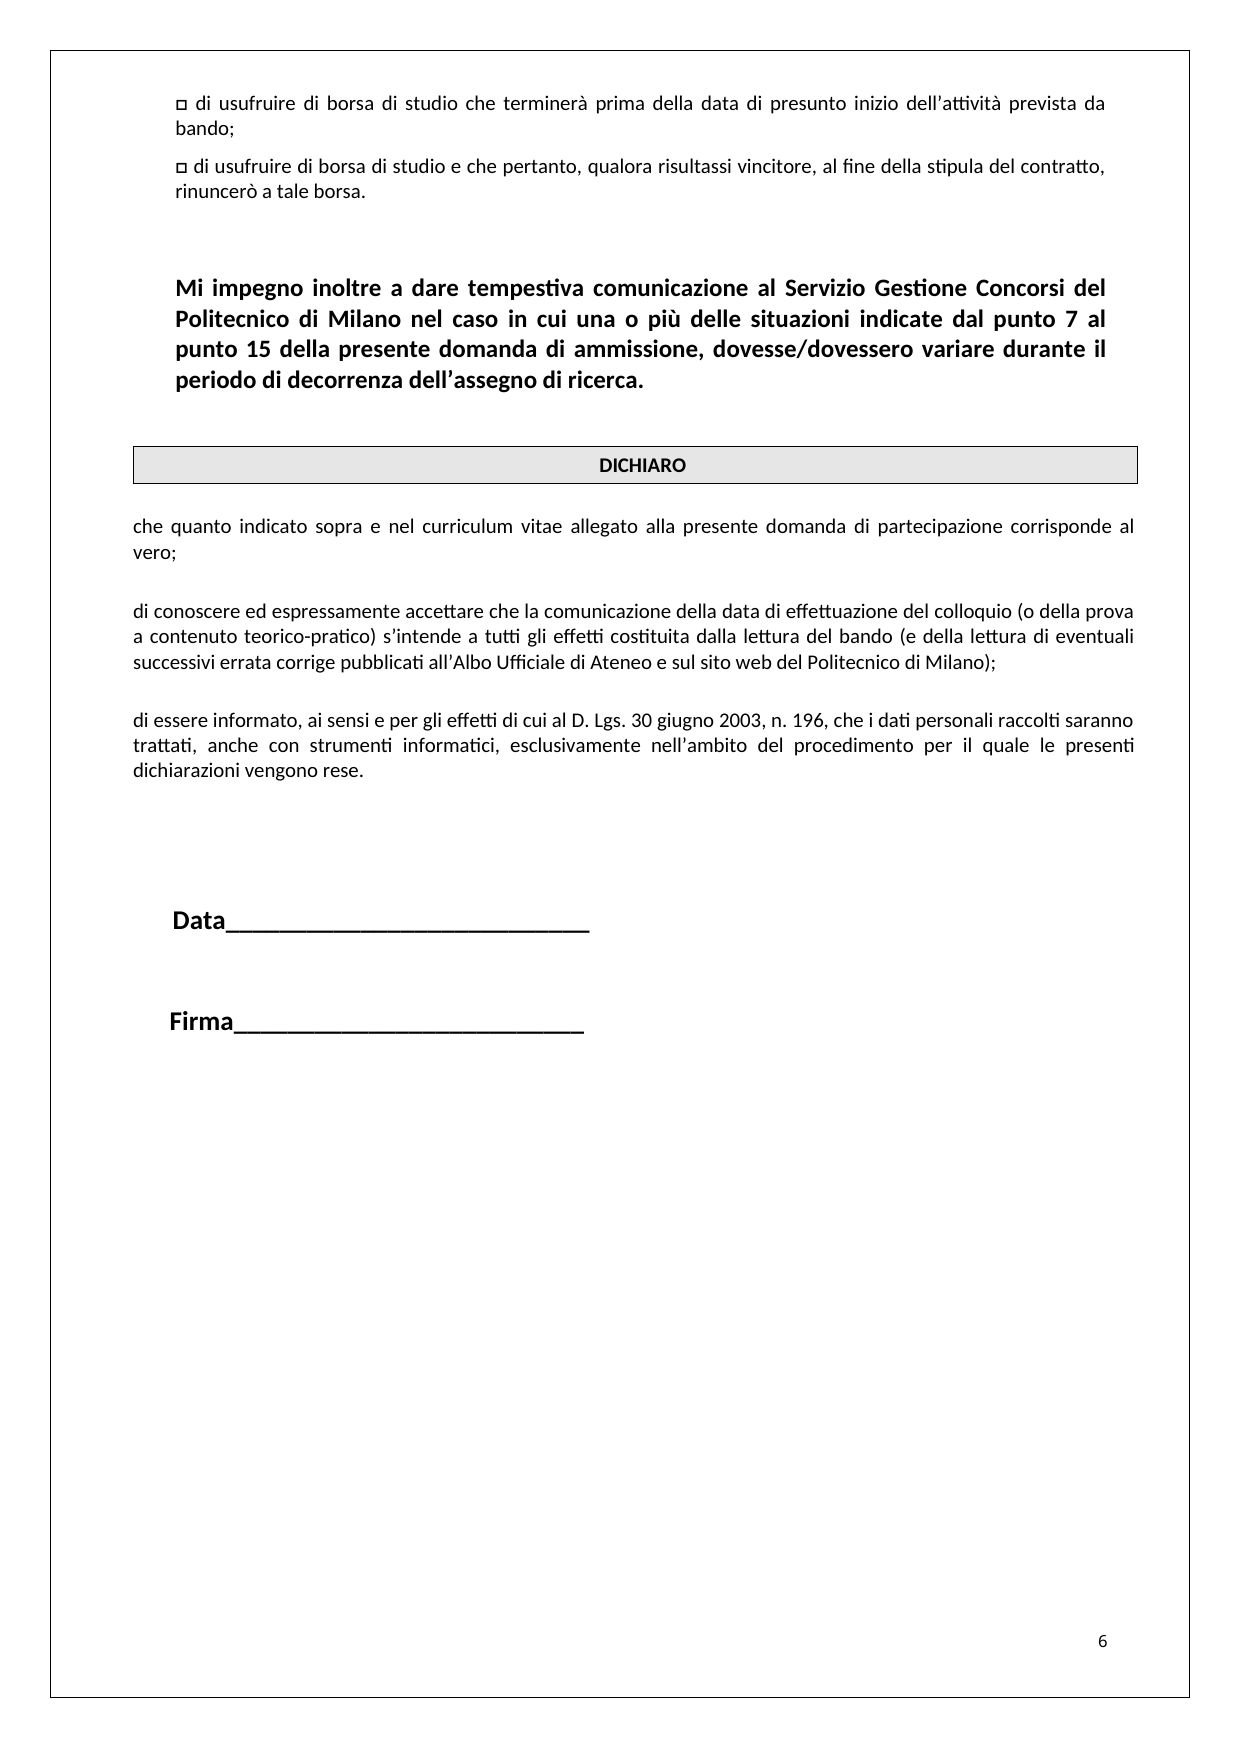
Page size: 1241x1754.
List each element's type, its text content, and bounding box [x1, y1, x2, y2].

text di conoscere ed espressamente accettare che la comunicazione della data di effettuazione del colloquio (o della prova a contenuto teorico-pratico) s’intende a tutti gli effetti costituita dalla lettura del bando (e della lettura di eventuali successivi errata corrige pubblicati all’Albo Ufficiale di Ateneo e sul sito web del Politecnico di Milano); [133, 598, 1137, 674]
text Data___________________________ [133, 903, 1048, 936]
table_header DICHIARO [134, 447, 1137, 483]
text di essere informato, ai sensi e per gli effetti di cui al D. Lgs. 30 giugno 2003, n. 196, che i dati personali raccolti saranno trattati, anche con strumenti informatici, esclusivamente nell’ambito del procedimento per il quale le presenti dichiarazioni vengono rese. [133, 707, 1137, 783]
text Firma__________________________ [133, 1004, 1048, 1037]
text □ di usufruire di borsa di studio e che pertanto, qualora risultassi vincitore, al fine della stipula del contratto, rinuncerò a tale borsa. [175, 153, 1107, 204]
text che quanto indicato sopra e nel curriculum vitae allegato alla presente domanda di partecipazione corrisponde al vero; [133, 514, 1137, 564]
text □ di usufruire di borsa di studio che terminerà prima della data di presunto inizio dell’attività prevista da bando; [175, 90, 1107, 141]
text Mi impegno inoltre a dare tempestiva comunicazione al Servizio Gestione Concorsi del Politecnico di Milano nel caso in cui una o più delle situazioni indicate dal punto 7 al punto 15 della presente domanda di ammissione, dovesse/dovessero variare durante il periodo di decorrenza dell’assegno di ricerca. [175, 273, 1107, 395]
